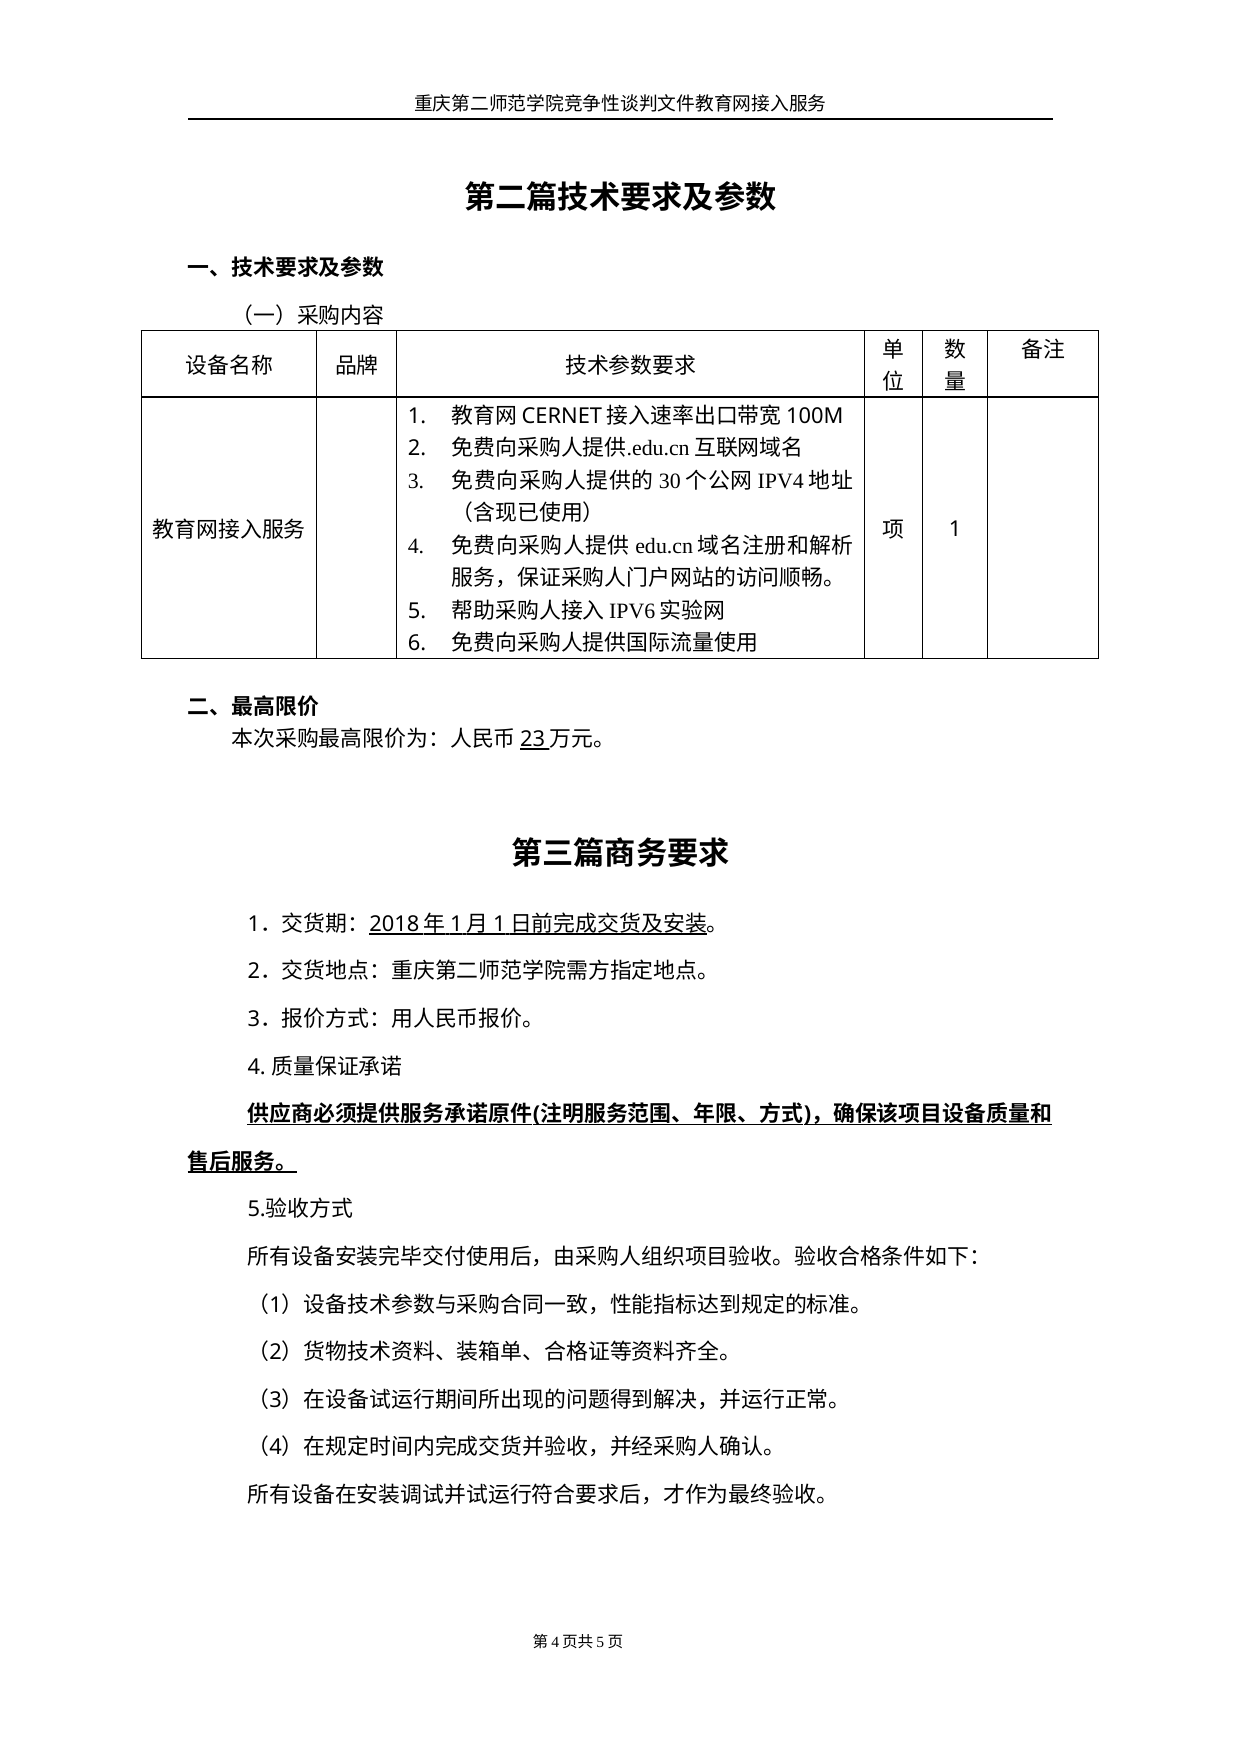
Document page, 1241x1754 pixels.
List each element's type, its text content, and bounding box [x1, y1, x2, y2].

text 4. 质量保证承诺 [187, 1049, 1053, 1081]
table_header 备注 [988, 331, 1098, 396]
text （1）设备技术参数与采购合同一致，性能指标达到规定的标准。 [187, 1287, 1053, 1318]
text 5.验收方式 [187, 1191, 1053, 1223]
table_cell 项 [865, 398, 922, 657]
text 供应商必须提供服务承诺原件(注明服务范围、年限、方式)，确保该项目设备质量和售后服务。 [187, 1096, 1053, 1176]
table_cell 教育网CERNET接入速率出口带宽100M 免费向采购人提供.edu.cn互联网域名 免费向采购人提供的30个公网IPV4地址（含现已使用） 免费向采购人提供 edu.cn域名注册和解析服务，保证采购人门户网站的访问顺畅。 帮助采购人接入IPV6实验网 免费向采购人提供国际流量使用 [397, 398, 864, 657]
table_cell 教育网接入服务 [142, 398, 316, 657]
table_header 技术参数要求 [397, 331, 864, 396]
table_cell [317, 398, 396, 657]
text （2）货物技术资料、装箱单、合格证等资料齐全。 [187, 1334, 1053, 1366]
subtitle 第二篇技术要求及参数 [187, 162, 1053, 227]
text （4）在规定时间内完成交货并验收，并经采购人确认。 [187, 1429, 1053, 1461]
subtitle 一、技术要求及参数 [187, 249, 1053, 282]
text 所有设备安装完毕交付使用后，由采购人组织项目验收。验收合格条件如下： [187, 1239, 1053, 1271]
text 3．报价方式：用人民币报价。 [187, 1001, 1053, 1033]
text （一）采购内容 [187, 298, 1053, 330]
text 本次采购最高限价为：人民币23万元。 [187, 721, 1053, 753]
table_header 数量 [923, 331, 987, 396]
text 1．交货期：2018年1月1日前完成交货及安装。 [187, 906, 1053, 938]
table_header 设备名称 [142, 331, 316, 396]
text （3）在设备试运行期间所出现的问题得到解决，并运行正常。 [187, 1382, 1053, 1413]
table_header 品牌 [317, 331, 396, 396]
text 所有设备在安装调试并试运行符合要求后，才作为最终验收。 [187, 1477, 1053, 1509]
table_header 单位 [865, 331, 922, 396]
subtitle 二、最高限价 [187, 688, 1053, 721]
table_cell 1 [923, 398, 987, 657]
subtitle 第三篇商务要求 [187, 818, 1053, 883]
table_cell [988, 398, 1098, 657]
text 2．交货地点：重庆第二师范学院需方指定地点。 [187, 953, 1053, 985]
